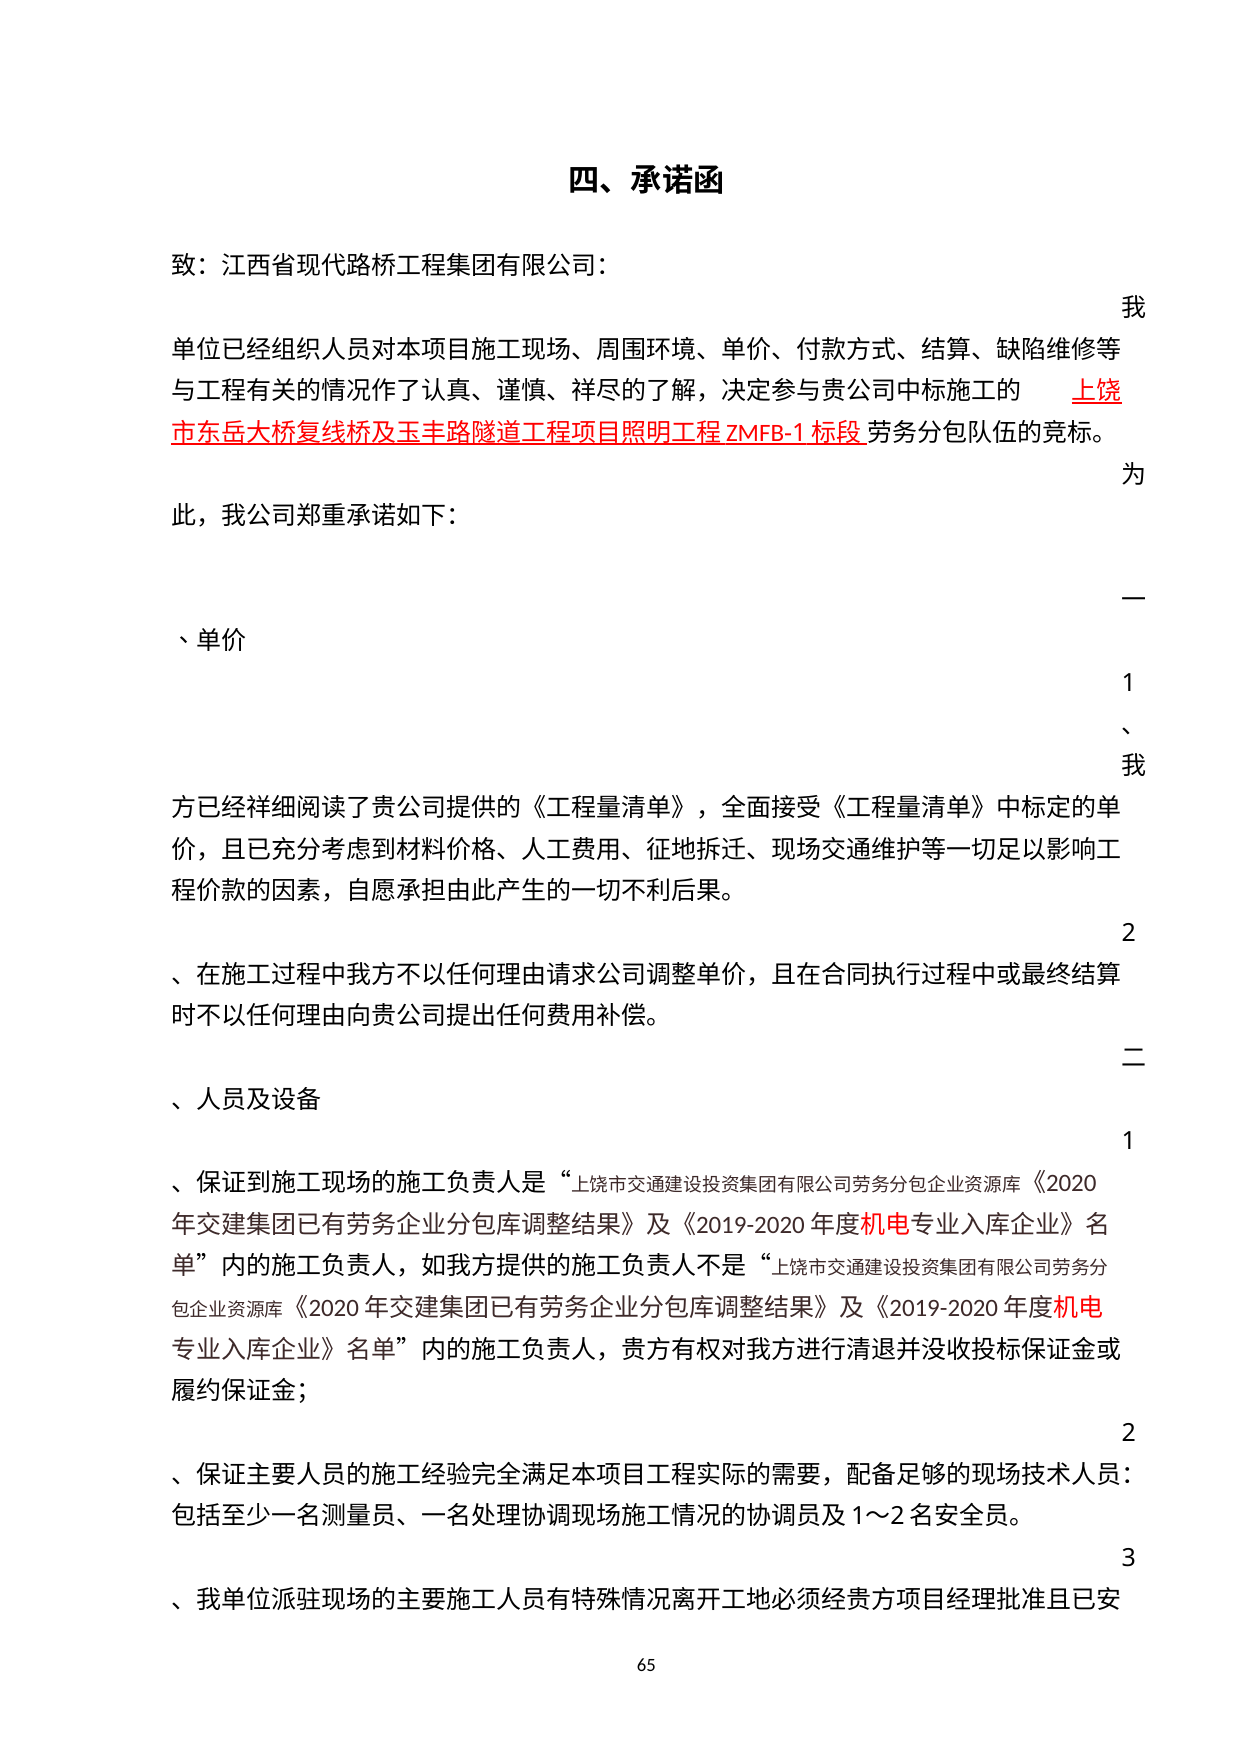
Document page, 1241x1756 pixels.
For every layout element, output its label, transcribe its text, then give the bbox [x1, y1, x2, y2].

text 2、在施工过程中我方不以任何理由请求公司调整单价，且在合同执行过程中或最终结算时不以任何理由向贵公司提出任何费用补偿。 [171, 908, 1121, 1033]
text 为此，我公司郑重承诺如下： [171, 450, 1121, 533]
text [171, 1533, 1121, 1616]
text 二、人员及设备 [171, 1033, 1121, 1116]
text 我单位已经组织人员对本项目施工现场、周围环境、单价、付款方式、结算、缺陷维修等与工程有关的情况作了认真、谨慎、祥尽的了解，决定参与贵公司中标施工的 上饶市东岳大桥复线桥及玉丰路隧道工程项目照明工程ZMFB-1标段 劳务分包队伍的竞标。 [171, 283, 1121, 450]
list 我方已经祥细阅读了贵公司提供的《工程量清单》，全面接受《工程量清单》中标定的单价，且已充分考虑到材料价格、人工费用、征地拆迁、现场交通维护等一切足以影响工程价款的因素，自愿承担由此产生的一切不利后果。 [171, 658, 1121, 908]
text 2、保证主要人员的施工经验完全满足本项目工程实际的需要，配备足够的现场技术人员：包括至少一名测量员、一名处理协调现场施工情况的协调员及1～2名安全员。 [171, 1408, 1121, 1533]
text 致：江西省现代路桥工程集团有限公司： [171, 241, 1121, 283]
text 一、单价 [171, 575, 1121, 658]
text 四、承诺函 [171, 155, 1121, 200]
text 1、保证到施工现场的施工负责人是“上饶市交通建设投资集团有限公司劳务分包企业资源库《2020年交建集团已有劳务企业分包库调整结果》及《2019-2020年度机电专业入库企业》名单”内的施工负责人，如我方提供的施工负责人不是“上饶市交通建设投资集团有限公司劳务分包企业资源库《2020年交建集团已有劳务企业分包库调整结果》及《2019-2020年度机电专业入库企业》名单”内的施工负责人，贵方有权对我方进行清退并没收投标保证金或履约保证金； [171, 1116, 1121, 1408]
